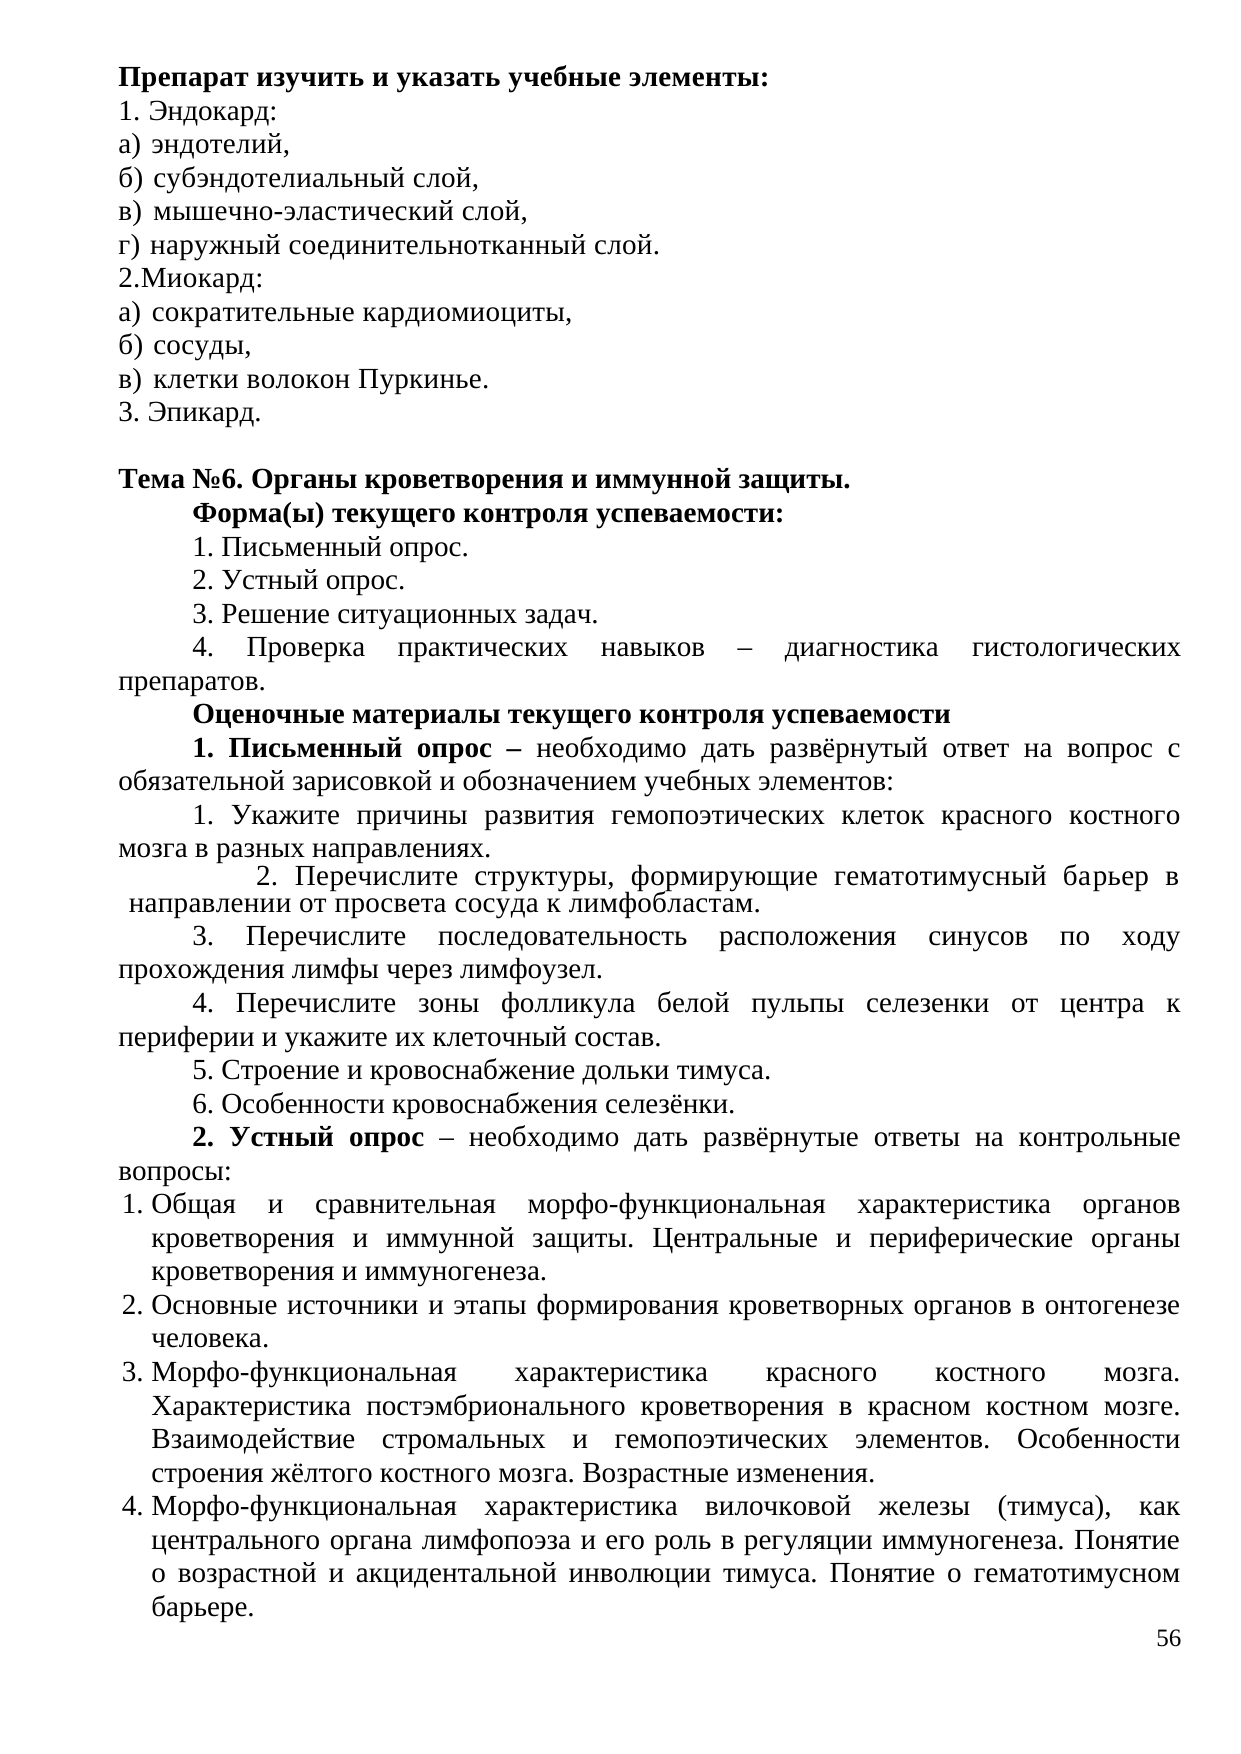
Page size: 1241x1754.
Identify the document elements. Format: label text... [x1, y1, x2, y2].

text а) эндотелий, [118, 126, 1181, 160]
text 1. Укажите причины развития гемопоэтических клеток красного костного мозга в разных направлениях. [118, 797, 1181, 864]
list Общая и сравнительная морфо-функциональная характеристика органов кроветворения и иммунной защиты. Центральные и периферические органы кроветворения и иммуногенеза. [122, 1186, 1181, 1287]
text б) сосуды, [118, 327, 1181, 361]
text г) наружный соединительнотканный слой. [118, 227, 1181, 260]
text Форма(ы) текущего контроля успеваемости: [118, 495, 1181, 529]
text 2. Перечислите структуры, формирующие гематотимусный барьер в направлении от просвета сосуда к лимфобластам. [128, 864, 1179, 918]
text 2. Устный опрос – необходимо дать развёрнутые ответы на контрольные вопросы: [118, 1119, 1181, 1186]
text 4. Перечислите зоны фолликула белой пульпы селезенки от центра к периферии и укажите их клеточный состав. [118, 985, 1181, 1052]
list Морфо-функциональная характеристика красного костного мозга. Характеристика постэмбрионального кроветворения в красном костном мозге. Взаимодействие стромальных и гемопоэтических элементов. Особенности строения жёлтого костного мозга. Возрастные изменения. [122, 1354, 1181, 1488]
list Основные источники и этапы формирования кроветворных органов в онтогенезе человека. [122, 1287, 1181, 1354]
text 4. Проверка практических навыков – диагностика гистологических препаратов. [118, 629, 1181, 696]
text 3. Решение ситуационных задач. [118, 596, 1181, 629]
text 2. Устный опрос. [118, 562, 1181, 596]
text 5. Строение и кровоснабжение дольки тимуса. [118, 1052, 1181, 1086]
text а) сократительные кардиомиоциты, [118, 294, 1181, 327]
text 6. Особенности кровоснабжения селезёнки. [118, 1086, 1181, 1119]
text в) клетки волокон Пуркинье. [118, 361, 1181, 394]
list Морфо-функциональная характеристика вилочковой железы (тимуса), как центрального органа лимфопоэза и его роль в регуляции иммуногенеза. Понятие о возрастной и акцидентальной инволюции тимуса. Понятие о гематотимусном барьере. [122, 1488, 1181, 1622]
text Оценочные материалы текущего контроля успеваемости [118, 696, 1181, 730]
text 2.Миокард: [118, 260, 1181, 294]
text 1. Письменный опрос – необходимо дать развёрнутый ответ на вопрос с обязательной зарисовкой и обозначением учебных элементов: [118, 730, 1181, 797]
text 3. Эпикард. [118, 394, 1181, 428]
text 1. Эндокард: [118, 93, 1181, 126]
text 1. Письменный опрос. [118, 529, 1181, 562]
text в) мышечно-эластический слой, [118, 193, 1181, 227]
text 3. Перечислите последовательность расположения синусов по ходу прохождения лимфы через лимфоузел. [118, 918, 1181, 985]
text Тема №6. Органы кроветворения и иммунной защиты. [118, 462, 1181, 495]
text Препарат изучить и указать учебные элементы: [118, 59, 1181, 93]
text б) субэндотелиальный слой, [118, 160, 1181, 193]
